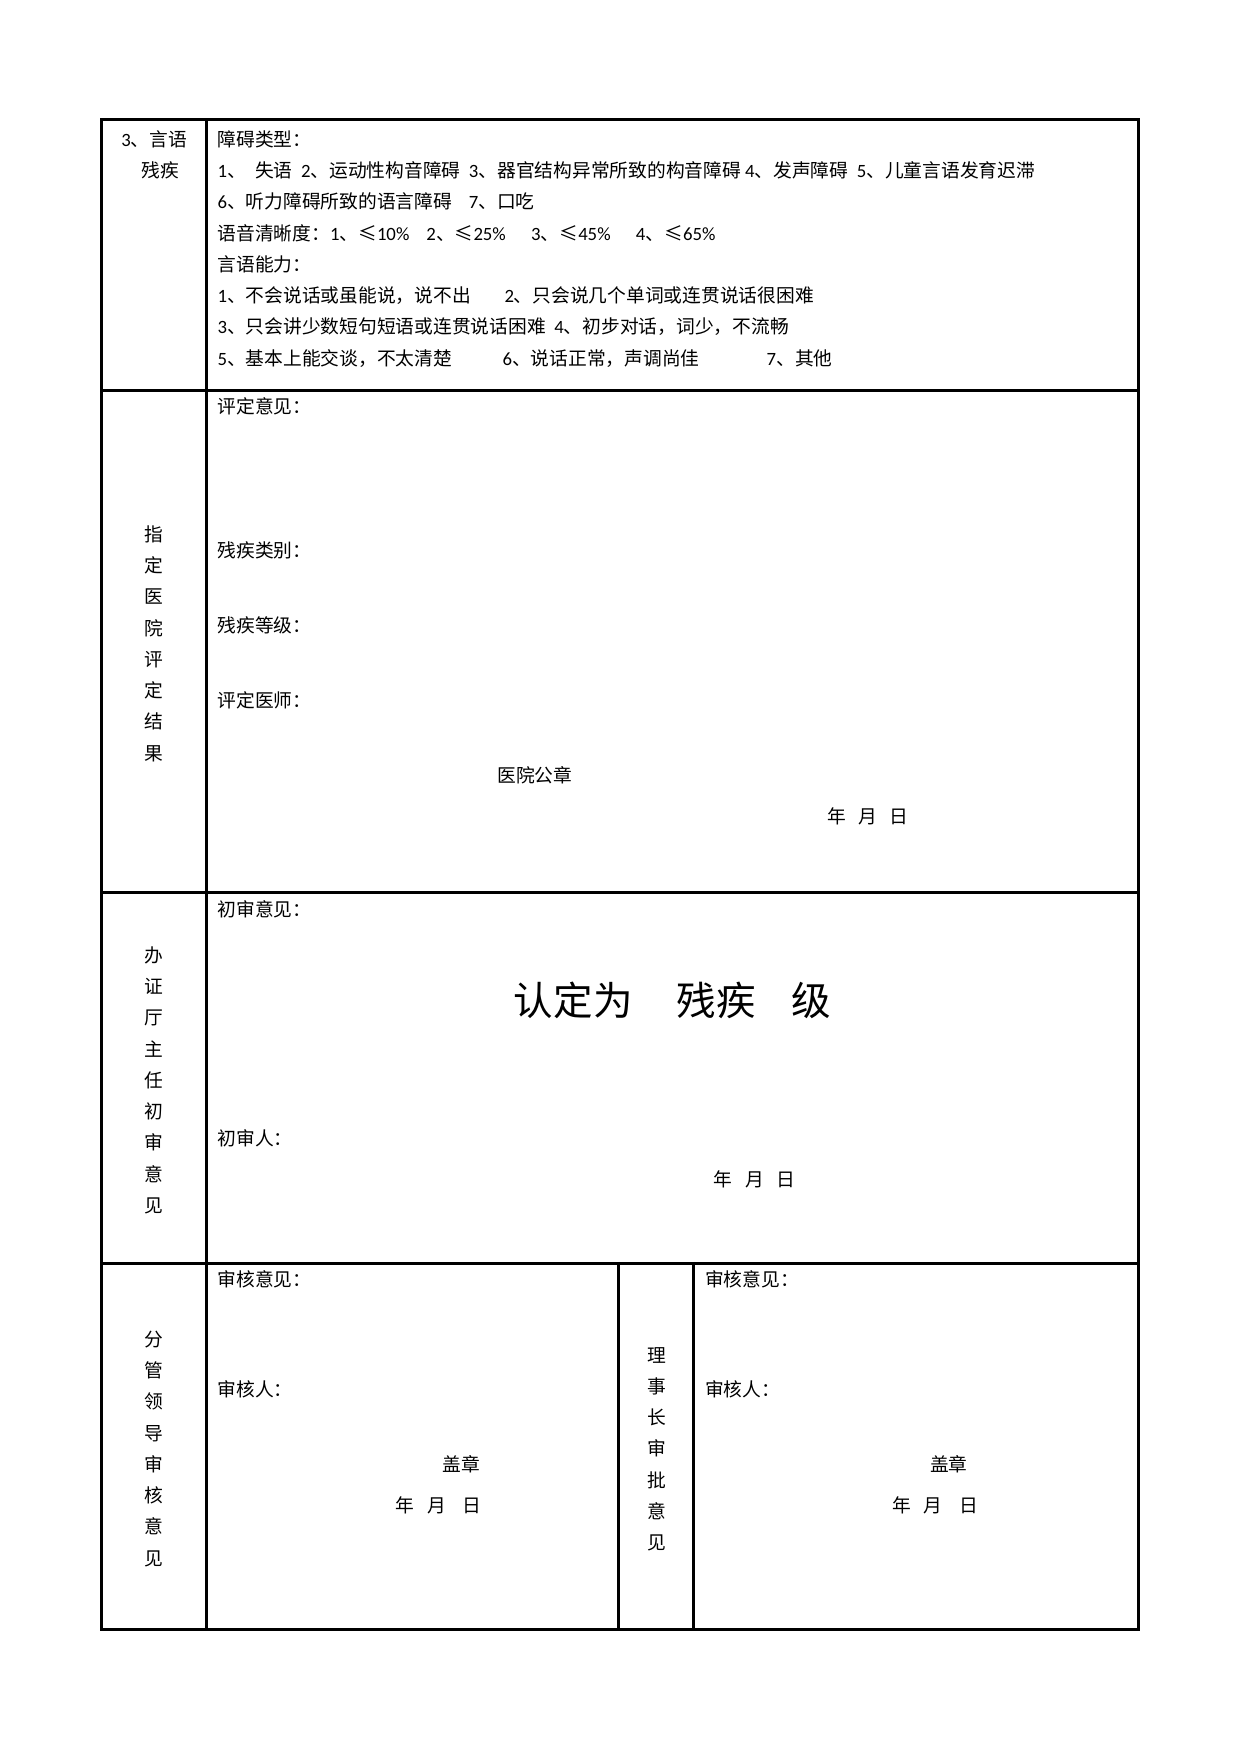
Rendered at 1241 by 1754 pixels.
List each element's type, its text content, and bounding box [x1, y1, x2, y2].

table_cell 障碍类型： 失语 2、运动性构音障碍 3、器官结构异常所致的构音障碍 4、发声障碍 5、儿童言语发育迟滞 6、听力障碍所致的语言障碍 7、口吃 语音清晰度：1、≤10% 2、≤25% 3、≤45% 4、≤65% 言语能力： 1、不会说话或虽能说，说不出 2、只会说几个单词或连贯说话很困难 3、只会讲少数短句短语或连贯说话困难 4、初步对话，词少，不流畅 5、基本上能交谈，不太清楚 6、说话正常，声调尚佳 7、其他 [208, 121, 1137, 389]
table_cell 初审意见： 认定为 残疾 级 初审人： 年 月 日 [208, 894, 1137, 1262]
table_cell 理 事 长 审 批 意 见 [620, 1265, 692, 1628]
table_cell 办 证 厅 主 任 初 审 意 见 [103, 894, 205, 1262]
table_cell 审核意见： 审核人： 盖章 年 月 日 [695, 1265, 1137, 1628]
table_cell 审核意见： 审核人： 盖章 年 月 日 [208, 1265, 617, 1628]
table_cell 评定意见： 残疾类别： 残疾等级： 评定医师： 医院公章 年 月 日 [208, 392, 1137, 891]
table_cell 3、言语 残疾 [103, 121, 205, 389]
table_cell 分 管 领 导 审 核 意 见 [103, 1265, 205, 1628]
table_cell 指 定 医 院 评 定 结 果 [103, 392, 205, 891]
